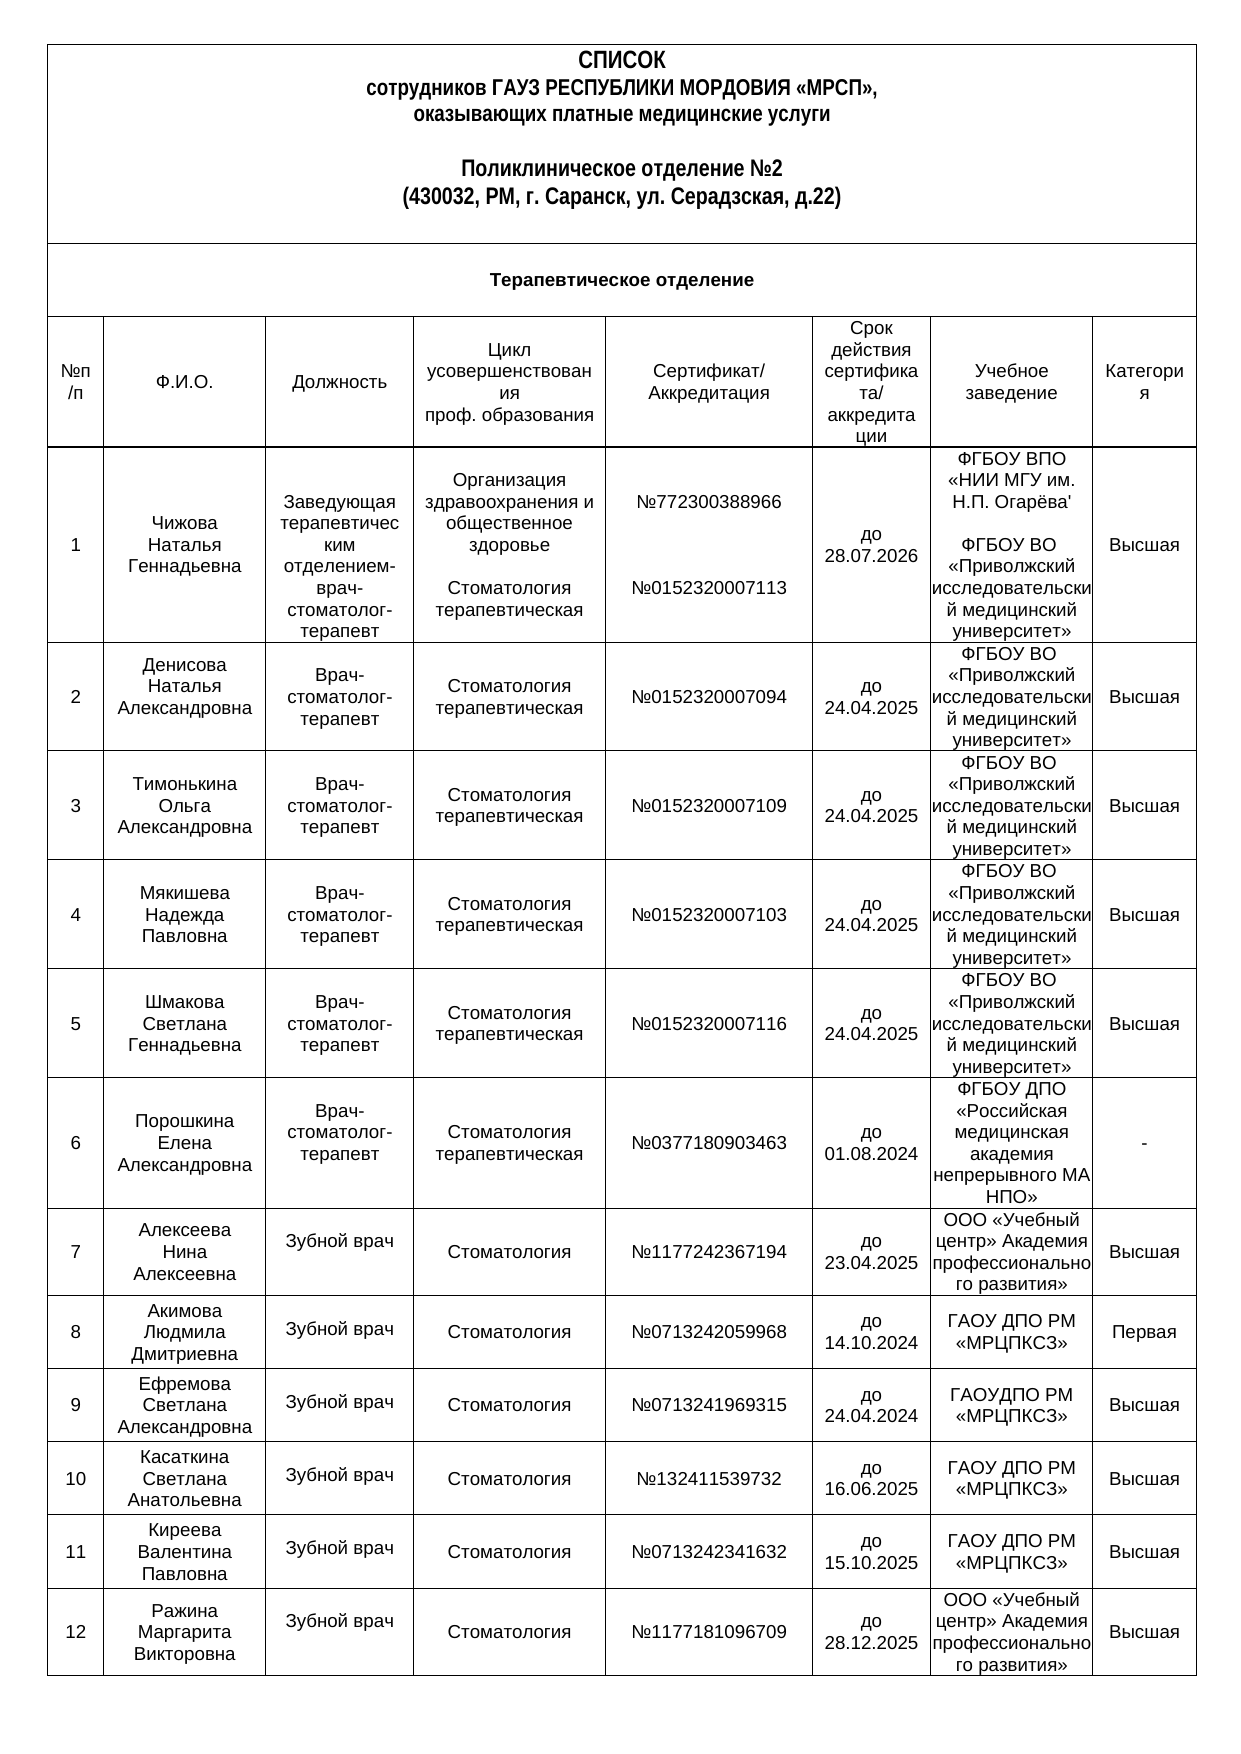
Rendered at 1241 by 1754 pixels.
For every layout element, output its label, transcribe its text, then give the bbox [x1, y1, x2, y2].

table_cell Зубной врач [266, 1209, 413, 1295]
table_cell до 23.04.2025 [813, 1209, 930, 1295]
table_cell Зубной врач [266, 1442, 413, 1514]
table_cell Ф.И.О. [104, 317, 265, 446]
table_cell Денисова Наталья Александровна [104, 643, 265, 750]
table_cell №0377180903463 [606, 1078, 812, 1207]
table_cell Стоматология [414, 1589, 605, 1675]
table_cell 8 [48, 1296, 103, 1368]
table_cell до 24.04.2025 [813, 969, 930, 1077]
table_cell №0152320007103 [606, 860, 812, 968]
table_cell Врач-стоматолог-терапевт [266, 643, 413, 750]
table_cell №0713242059968 [606, 1296, 812, 1368]
table_cell Высшая [1093, 1209, 1196, 1295]
table_cell Чижова Наталья Геннадьевна [104, 448, 265, 642]
table_cell Категория [1093, 317, 1196, 446]
table_cell ФГБОУ ВПО «НИИ МГУ им. Н.П. Огарёва' ФГБОУ ВО «Приволжский исследовательский медицинский университет» [931, 448, 1092, 642]
table_cell до 24.04.2025 [813, 643, 930, 750]
table_cell Стоматология терапевтическая [414, 860, 605, 968]
table_cell 11 [48, 1515, 103, 1588]
table_cell Высшая [1093, 643, 1196, 750]
table_cell Срок действия сертификата/ аккредитации [813, 317, 930, 446]
table_cell - [1093, 1078, 1196, 1207]
table_cell до 24.04.2025 [813, 751, 930, 859]
table_cell Высшая [1093, 969, 1196, 1077]
table_cell №0713241969315 [606, 1369, 812, 1441]
table_cell ГАОУДПО РМ «МРЦПКСЗ» [931, 1369, 1092, 1441]
table_cell Врач-стоматолог-терапевт [266, 969, 413, 1077]
table_cell до 24.04.2024 [813, 1369, 930, 1441]
table_cell Стоматология [414, 1209, 605, 1295]
table_cell Врач-стоматолог-терапевт [266, 751, 413, 859]
table_cell №0152320007109 [606, 751, 812, 859]
table_cell Тимонькина Ольга Александровна [104, 751, 265, 859]
table_cell ФГБОУ ДПО «Российская медицинская академия непрерывного МА НПО» [931, 1078, 1092, 1207]
table_cell №132411539732 [606, 1442, 812, 1514]
table_cell Сертификат/ Аккредитация [606, 317, 812, 446]
table_cell 4 [48, 860, 103, 968]
table_cell ФГБОУ ВО «Приволжский исследовательский медицинский университет» [931, 969, 1092, 1077]
table_cell ООО «Учебный центр» Академия профессионального развития» [931, 1589, 1092, 1675]
table_cell Шмакова Светлана Геннадьевна [104, 969, 265, 1077]
table_cell №0713242341632 [606, 1515, 812, 1588]
table_cell №0152320007094 [606, 643, 812, 750]
table_cell ООО «Учебный центр» Академия профессионального развития» [931, 1209, 1092, 1295]
table_cell Стоматология терапевтическая [414, 969, 605, 1077]
table_cell до 16.06.2025 [813, 1442, 930, 1514]
table_cell Стоматология терапевтическая [414, 751, 605, 859]
table_cell Заведующая терапевтическим отделением-врач-стоматолог-терапевт [266, 448, 413, 642]
table_cell 2 [48, 643, 103, 750]
table_cell Киреева Валентина Павловна [104, 1515, 265, 1588]
table_cell ГАОУ ДПО РМ «МРЦПКСЗ» [931, 1515, 1092, 1588]
table_cell 7 [48, 1209, 103, 1295]
table_cell 12 [48, 1589, 103, 1675]
table_cell ГАОУ ДПО РМ «МРЦПКСЗ» [931, 1296, 1092, 1368]
table_cell 10 [48, 1442, 103, 1514]
table_cell Высшая [1093, 1442, 1196, 1514]
table_cell Терапевтическое отделение [48, 244, 1196, 316]
table_cell Цикл усовершенствования проф. образования [414, 317, 605, 446]
table_cell №0152320007116 [606, 969, 812, 1077]
table_cell 3 [48, 751, 103, 859]
table_cell №772300388966 №0152320007113 [606, 448, 812, 642]
table_cell до 01.08.2024 [813, 1078, 930, 1207]
table_cell ФГБОУ ВО «Приволжский исследовательский медицинский университет» [931, 860, 1092, 968]
table_header СПИСОК сотрудников ГАУЗ РЕСПУБЛИКИ МОРДОВИЯ «МРСП», оказывающих платные медицинские услуги Поликлиническое отделение №2 (430032, РМ, г. Саранск, ул. Серадзская, д.22) [48, 45, 1196, 243]
table_cell Высшая [1093, 1515, 1196, 1588]
table_cell Должность [266, 317, 413, 446]
table_cell Стоматология [414, 1442, 605, 1514]
table_cell Стоматология [414, 1369, 605, 1441]
table_cell до 28.12.2025 [813, 1589, 930, 1675]
table_cell 1 [48, 448, 103, 642]
table_cell Ефремова Светлана Александровна [104, 1369, 265, 1441]
table_cell до 28.07.2026 [813, 448, 930, 642]
table_cell Акимова Людмила Дмитриевна [104, 1296, 265, 1368]
table_cell Зубной врач [266, 1515, 413, 1588]
table_cell Высшая [1093, 751, 1196, 859]
table_cell Высшая [1093, 1369, 1196, 1441]
table_cell Касаткина Светлана Анатольевна [104, 1442, 265, 1514]
table_cell Стоматология [414, 1296, 605, 1368]
table_cell Зубной врач [266, 1296, 413, 1368]
table_cell до 14.10.2024 [813, 1296, 930, 1368]
table_cell ГАОУ ДПО РМ «МРЦПКСЗ» [931, 1442, 1092, 1514]
table_cell до 24.04.2025 [813, 860, 930, 968]
table_cell Организация здравоохранения и общественное здоровье Стоматология терапевтическая [414, 448, 605, 642]
table_cell Зубной врач [266, 1589, 413, 1675]
table_cell Врач-стоматолог-терапевт [266, 860, 413, 968]
table_cell Алексеева Нина Алексеевна [104, 1209, 265, 1295]
table_cell до 15.10.2025 [813, 1515, 930, 1588]
table_cell Первая [1093, 1296, 1196, 1368]
table_cell Стоматология терапевтическая [414, 1078, 605, 1207]
table_cell Зубной врач [266, 1369, 413, 1441]
table_cell Высшая [1093, 1589, 1196, 1675]
table_cell ФГБОУ ВО «Приволжский исследовательский медицинский университет» [931, 751, 1092, 859]
table_cell №п/п [48, 317, 103, 446]
table_cell Врач-стоматолог-терапевт [266, 1078, 413, 1207]
table_cell 5 [48, 969, 103, 1077]
table_cell №1177242367194 [606, 1209, 812, 1295]
table_cell Мякишева Надежда Павловна [104, 860, 265, 968]
table_cell Учебное заведение [931, 317, 1092, 446]
table_cell Стоматология [414, 1515, 605, 1588]
table_cell Высшая [1093, 860, 1196, 968]
table_cell Ражина Маргарита Викторовна [104, 1589, 265, 1675]
table_cell №1177181096709 [606, 1589, 812, 1675]
table_cell Стоматология терапевтическая [414, 643, 605, 750]
table_cell ФГБОУ ВО «Приволжский исследовательский медицинский университет» [931, 643, 1092, 750]
table_cell 6 [48, 1078, 103, 1207]
table_cell Порошкина Елена Александровна [104, 1078, 265, 1207]
table_cell Высшая [1093, 448, 1196, 642]
table_cell 9 [48, 1369, 103, 1441]
